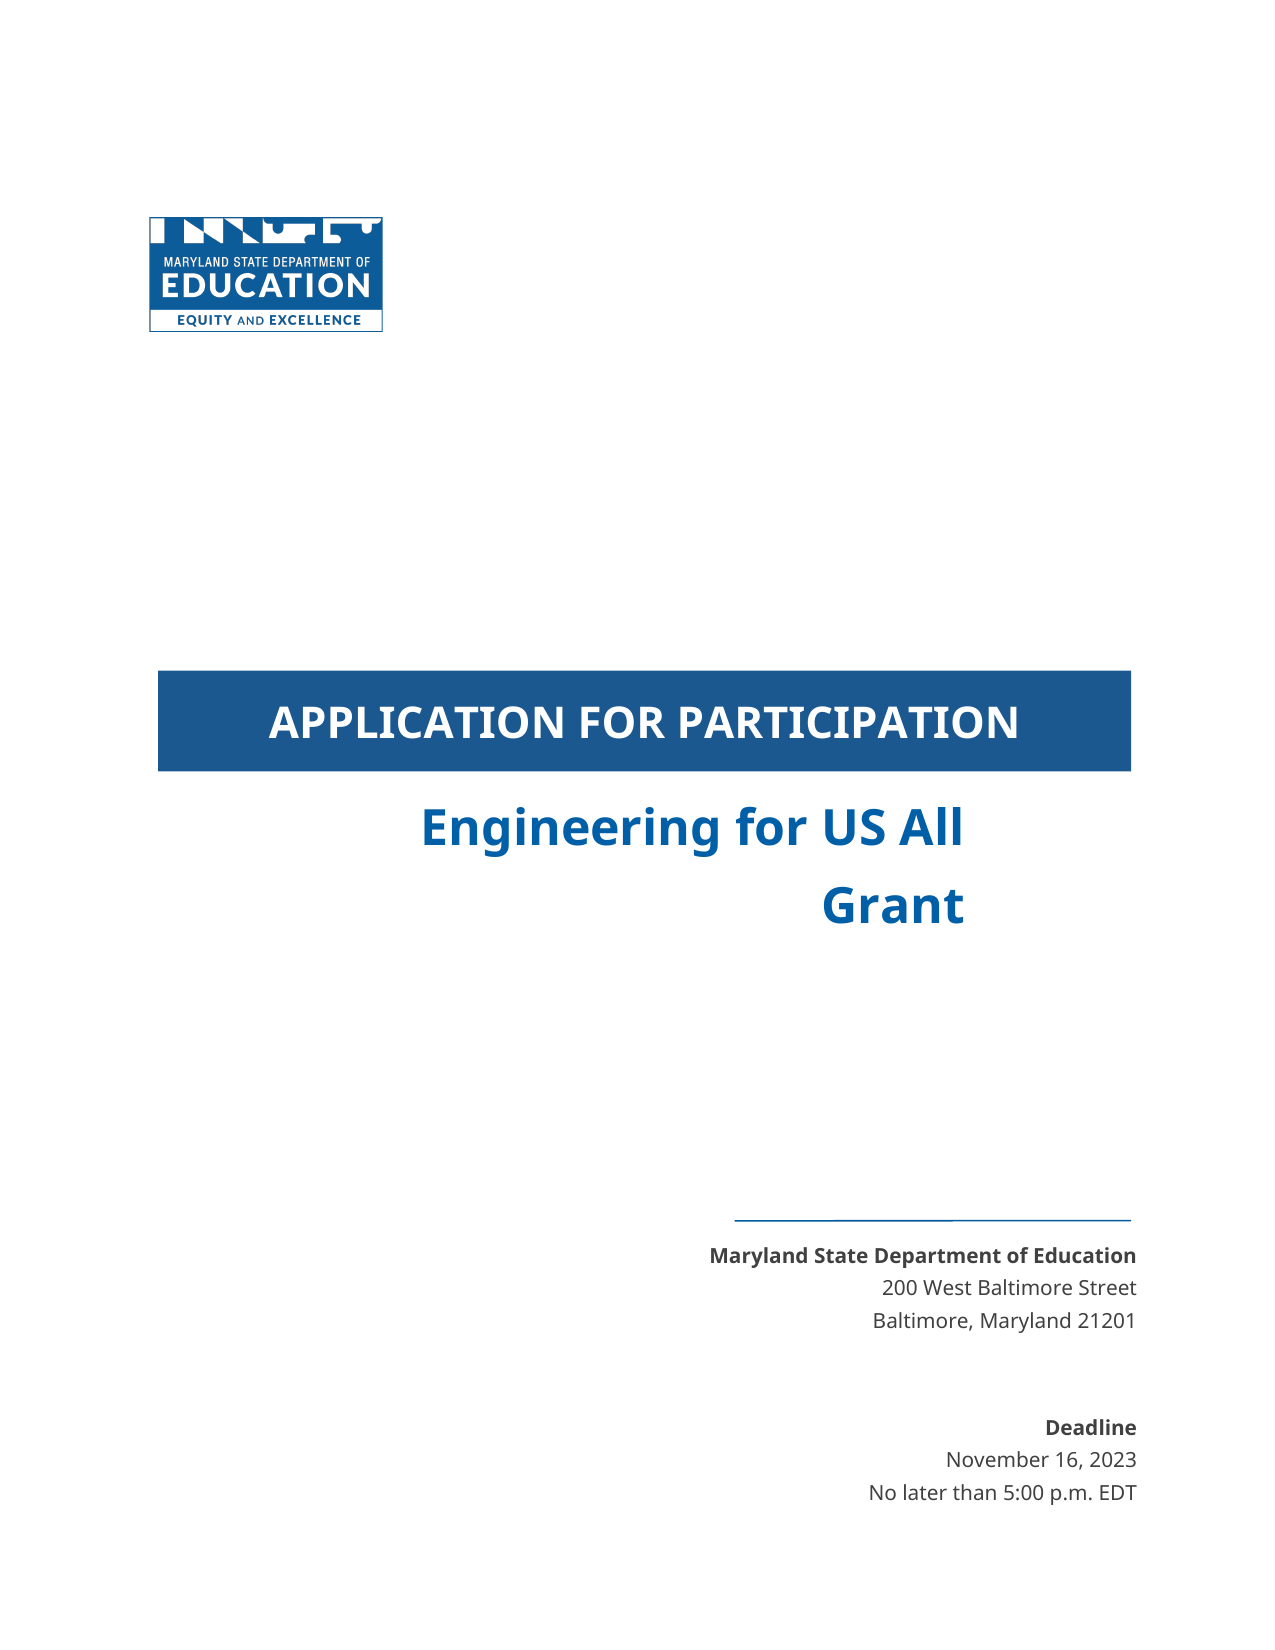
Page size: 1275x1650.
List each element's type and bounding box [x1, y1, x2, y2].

picture [149, 217, 383, 332]
